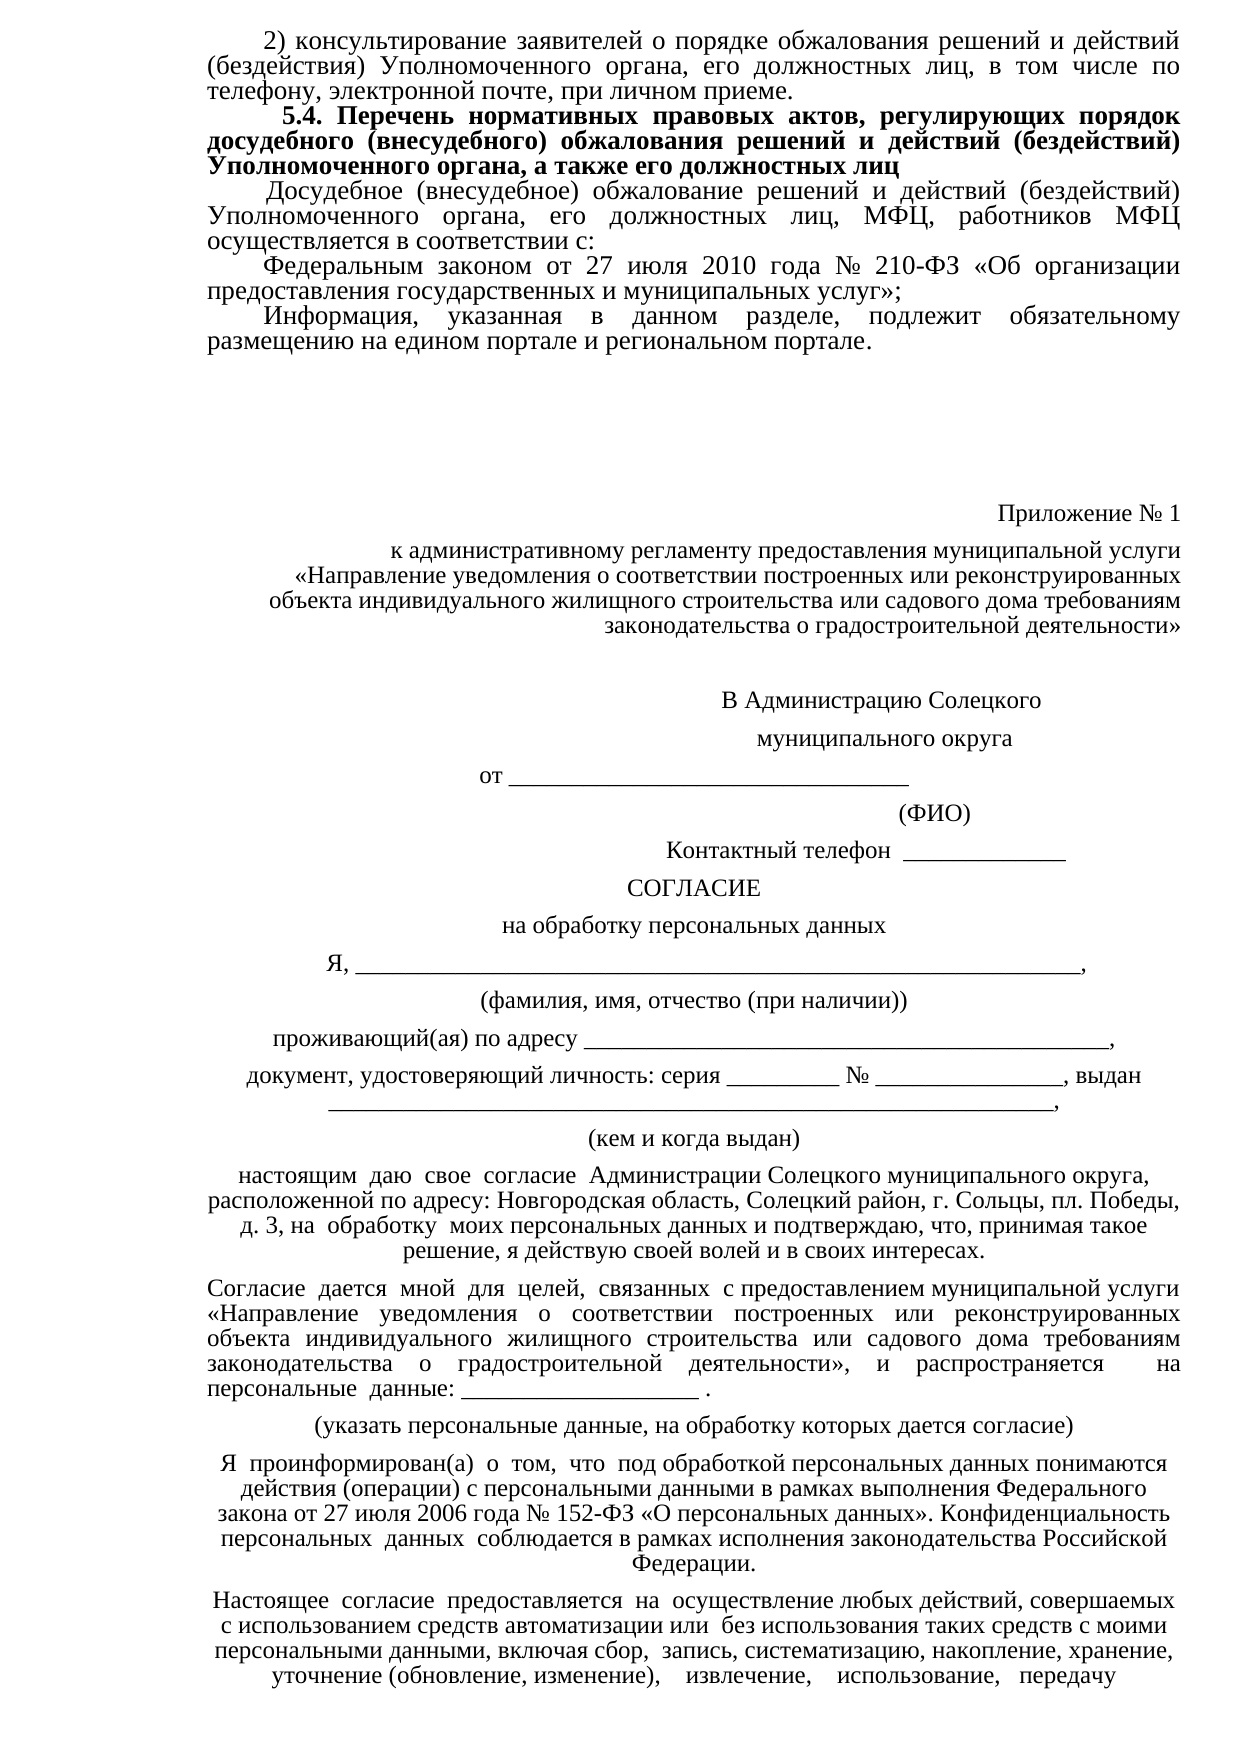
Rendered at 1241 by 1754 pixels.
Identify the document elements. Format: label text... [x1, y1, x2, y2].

text Согласие дается мной для целей, связанных с предоставлением муниципальной услуги «Направление уведомления о соответствии построенных или реконструированных объекта индивидуального жилищного строительства или садового дома требованиям законодательства о градостроительной деятельности», и распространяется на персональные данные: ___________________ . [207, 1276, 1181, 1401]
text Информация, указанная в данном разделе, подлежит обязательному размещению на едином портале и региональном портале. [207, 304, 1181, 354]
text Приложение № 1 [207, 501, 1181, 526]
text Контактный телефон _____________ [207, 839, 1181, 864]
text проживающий(ая) по адресу __________________________________________, [207, 1026, 1181, 1051]
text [207, 1589, 1181, 1689]
text муниципального округа [207, 726, 1181, 751]
text на обработку персональных данных [207, 914, 1181, 939]
text (кем и когда выдан) [207, 1126, 1181, 1151]
text (фамилия, имя, отчество (при наличии)) [207, 989, 1181, 1014]
text Я, __________________________________________________________, [207, 951, 1181, 976]
text В Администрацию Солецкого [207, 689, 1181, 714]
text Я проинформирован(а) о том, что под обработкой персональных данных понимаются действия (операции) с персональными данными в рамках выполнения Федерального закона от 27 июля 2006 года № 152-ФЗ «О персональных данных». Конфиденциальность персональных данных соблюдается в рамках исполнения законодательства Российской Федерации. [207, 1451, 1181, 1576]
text 2) консультирование заявителей о порядке обжалования решений и действий (бездействия) Уполномоченного органа, его должностных лиц, в том числе по телефону, электронной почте, при личном приеме. [207, 29, 1181, 104]
text от ________________________________ [207, 764, 1181, 789]
text к административному регламенту предоставления муниципальной услуги «Направление уведомления о соответствии построенных или реконструированных объекта индивидуального жилищного строительства или садового дома требованиям законодательства о градостроительной деятельности» [207, 539, 1181, 639]
text (ФИО) [207, 801, 1181, 826]
text настоящим даю свое согласие Администрации Солецкого муниципального округа, расположенной по адресу: Новгородская область, Солецкий район, г. Сольцы, пл. Победы, д. 3, на обработку моих персональных данных и подтверждаю, что, принимая такое решение, я действую своей волей и в своих интересах. [207, 1164, 1181, 1264]
text 5.4. Перечень нормативных правовых актов, регулирующих порядок досудебного (внесудебного) обжалования решений и действий (бездействий) Уполномоченного органа, а также его должностных лиц [207, 104, 1181, 179]
text документ, удостоверяющий личность: серия _________ № _______________, выдан __________________________________________________________, [207, 1064, 1181, 1114]
text СОГЛАСИЕ [207, 876, 1181, 901]
text (указать персональные данные, на обработку которых дается согласие) [207, 1414, 1181, 1439]
text Досудебное (внесудебное) обжалование решений и действий (бездействий) Уполномоченного органа, его должностных лиц, МФЦ, работников МФЦ осуществляется в соответствии с: [207, 179, 1181, 254]
text Федеральным законом от 27 июля 2010 года № 210-ФЗ «Об организации предоставления государственных и муниципальных услуг»; [207, 254, 1181, 304]
